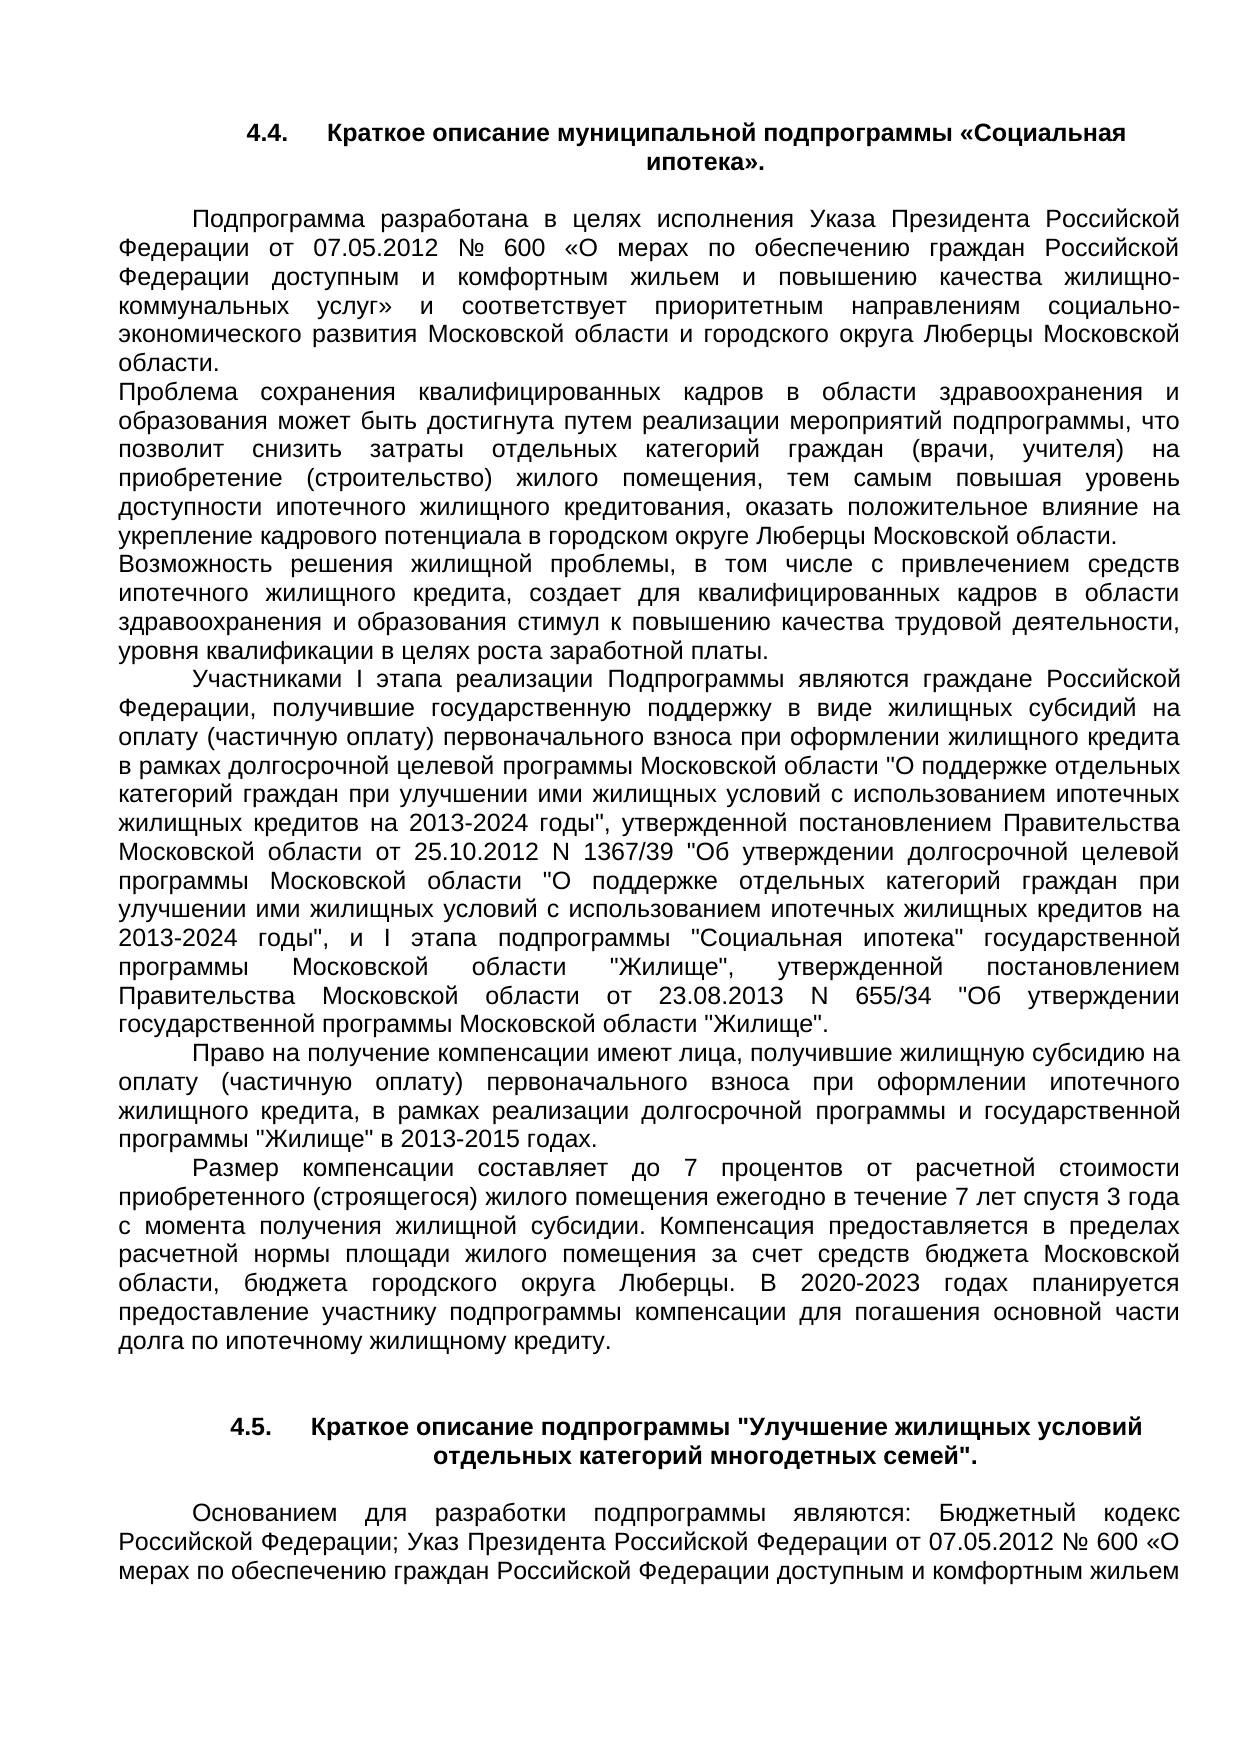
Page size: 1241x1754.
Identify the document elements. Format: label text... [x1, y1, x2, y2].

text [118, 1498, 1181, 1584]
list Краткое описание муниципальной подпрограммы «Социальная ипотека». [192, 118, 1181, 176]
text Участниками I этапа реализации Подпрограммы являются граждане Российской Федерации, получившие государственную поддержку в виде жилищных субсидий на оплату (частичную оплату) первоначального взноса при оформлении жилищного кредита в рамках долгосрочной целевой программы Московской области "О поддержке отдельных категорий граждан при улучшении ими жилищных условий с использованием ипотечных жилищных кредитов на 2013-2024 годы", утвержденной постановлением Правительства Московской области от 25.10.2012 N 1367/39 "Об утверждении долгосрочной целевой программы Московской области "О поддержке отдельных категорий граждан при улучшении ими жилищных условий с использованием ипотечных жилищных кредитов на 2013-2024 годы", и I этапа подпрограммы "Социальная ипотека" государственной программы Московской области "Жилище", утвержденной постановлением Правительства Московской области от 23.08.2013 N 655/34 "Об утверждении государственной программы Московской области "Жилище". [118, 664, 1181, 1038]
text Подпрограмма разработана в целях исполнения Указа Президента Российской Федерации от 07.05.2012 № 600 «О мерах по обеспечению граждан Российской Федерации доступным и комфортным жильем и повышению качества жилищно-коммунальных услуг» и соответствует приоритетным направлениям социально-экономического развития Московской области и городского округа Люберцы Московской области. [118, 204, 1181, 377]
text Право на получение компенсации имеют лица, получившие жилищную субсидию на оплату (частичную оплату) первоначального взноса при оформлении ипотечного жилищного кредита, в рамках реализации долгосрочной программы и государственной программы "Жилище" в 2013-2015 годах. [118, 1038, 1181, 1153]
text Размер компенсации составляет до 7 процентов от расчетной стоимости приобретенного (строящегося) жилого помещения ежегодно в течение 7 лет спустя 3 года с момента получения жилищной субсидии. Компенсация предоставляется в пределах расчетной нормы площади жилого помещения за счет средств бюджета Московской области, бюджета городского округа Люберцы. В 2020-2023 годах планируется предоставление участнику подпрограммы компенсации для погашения основной части долга по ипотечному жилищному кредиту. [118, 1153, 1181, 1354]
text Проблема сохранения квалифицированных кадров в области здравоохранения и образования может быть достигнута путем реализации мероприятий подпрограммы, что позволит снизить затраты отдельных категорий граждан (врачи, учителя) на приобретение (строительство) жилого помещения, тем самым повышая уровень доступности ипотечного жилищного кредитования, оказать положительное влияние на укрепление кадрового потенциала в городском округе Люберцы Московской области. [118, 377, 1181, 549]
list Краткое описание подпрограммы "Улучшение жилищных условий отдельных категорий многодетных семей". [192, 1412, 1181, 1469]
text Возможность решения жилищной проблемы, в том числе с привлечением средств ипотечного жилищного кредита, создает для квалифицированных кадров в области здравоохранения и образования стимул к повышению качества трудовой деятельности, уровня квалификации в целях роста заработной платы. [118, 549, 1181, 664]
